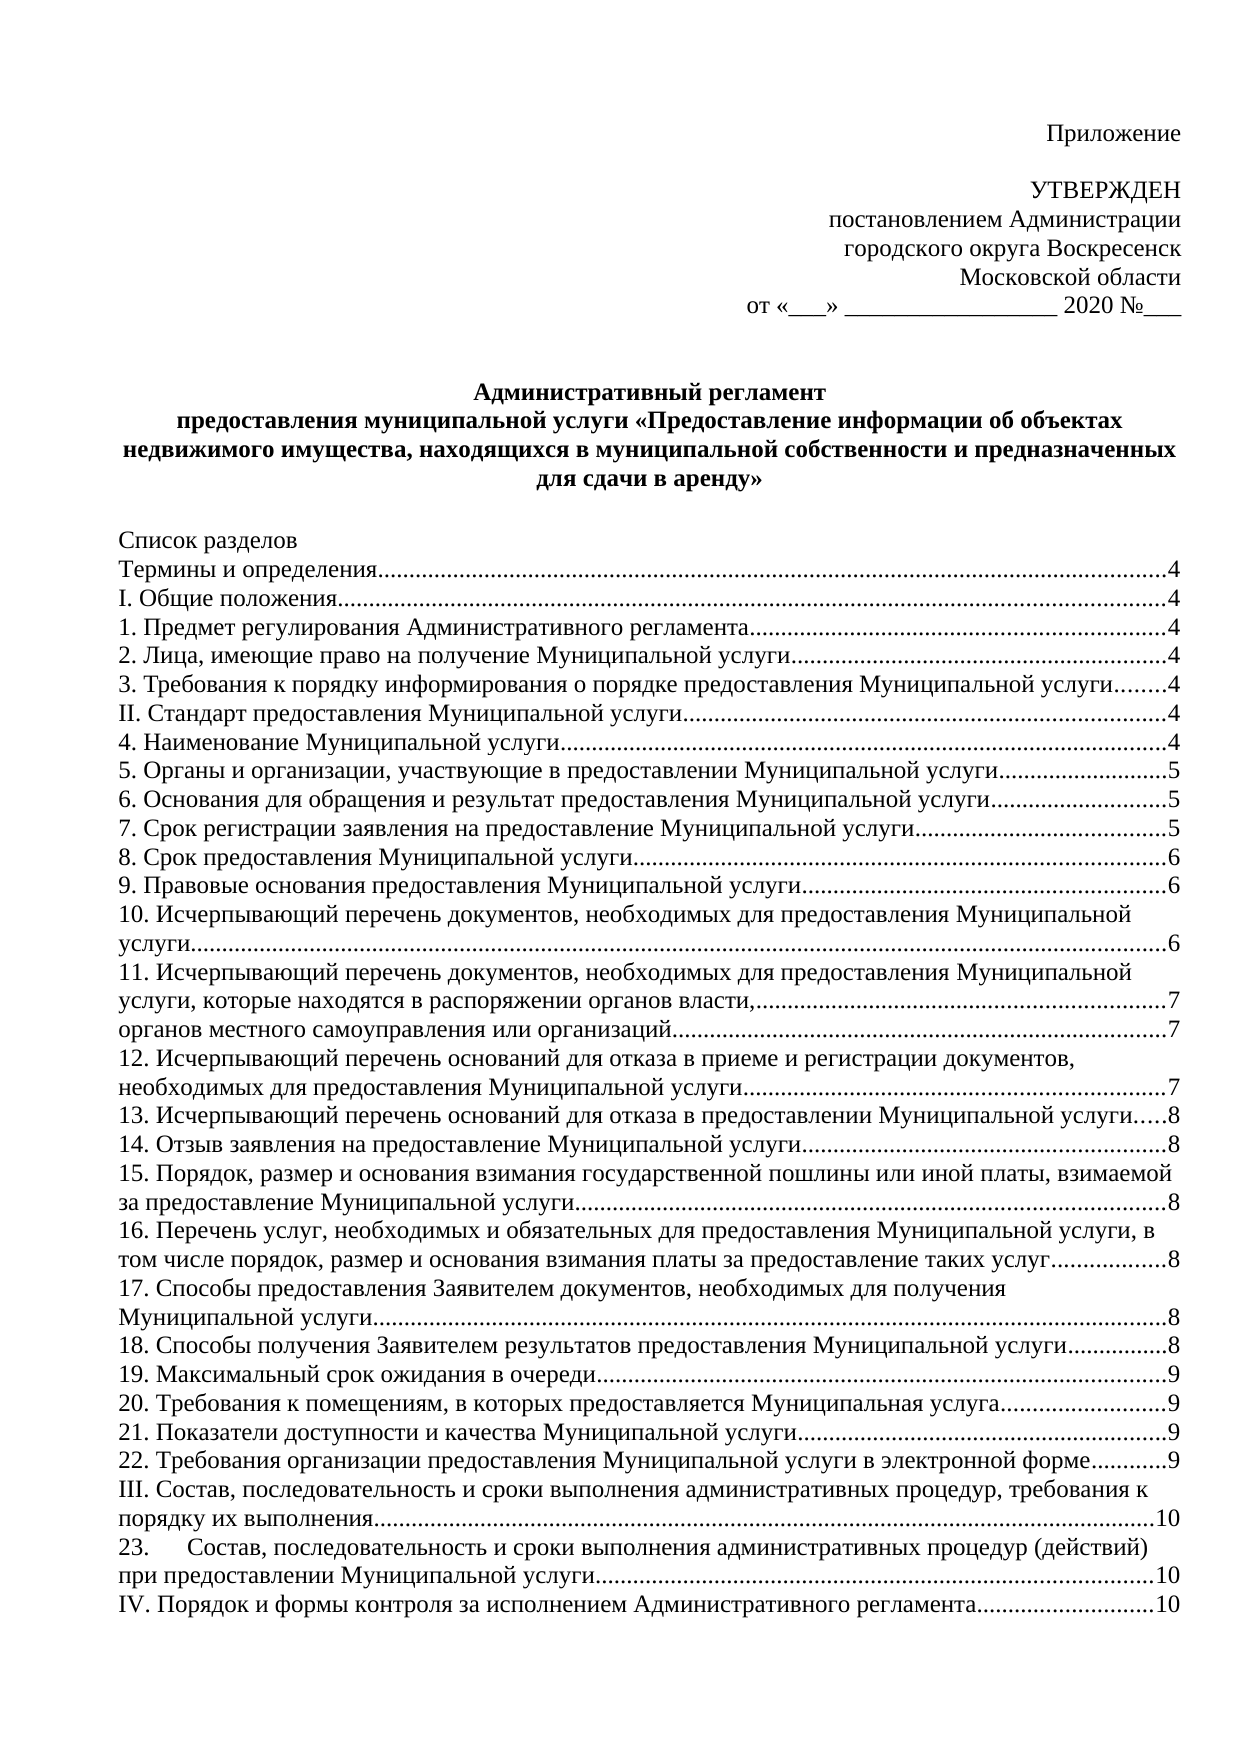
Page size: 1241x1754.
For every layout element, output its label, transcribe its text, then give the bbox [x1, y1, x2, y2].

text Административный регламент [118, 377, 1181, 406]
text городского округа Воскресенск [118, 233, 1181, 262]
text 18. Способы получения Заявителем результатов предоставления Муниципальной услуги 8 [118, 1330, 1181, 1359]
text предоставления муниципальной услуги «Предоставление информации об объектах недвижимого имущества, находящихся в муниципальной собственности и предназначенных для сдачи в аренду» [118, 406, 1181, 492]
text 15. Порядок, размер и основания взимания государственной пошлины или иной платы, взимаемой за предоставление Муниципальной услуги 8 [118, 1158, 1181, 1215]
text 20. Требования к помещениям, в которых предоставляется Муниципальная услуга 9 [118, 1388, 1181, 1417]
text Термины и определения 4 [118, 554, 1181, 583]
text 10. Исчерпывающий перечень документов, необходимых для предоставления Муниципальной услуги 6 [118, 899, 1181, 957]
text 17. Способы предоставления Заявителем документов, необходимых для получения Муниципальной услуги 8 [118, 1273, 1181, 1330]
text 14. Отзыв заявления на предоставление Муниципальной услуги 8 [118, 1129, 1181, 1158]
text Список разделов [118, 525, 1181, 554]
text 8. Срок предоставления Муниципальной услуги 6 [118, 842, 1181, 870]
text постановлением Администрации [118, 204, 1181, 233]
text I. Общие положения 4 [118, 583, 1181, 612]
text 11. Исчерпывающий перечень документов, необходимых для предоставления Муниципальной услуги, которые находятся в распоряжении органов власти, 7 [118, 957, 1181, 1014]
text 12. Исчерпывающий перечень оснований для отказа в приеме и регистрации документов, необходимых для предоставления Муниципальной услуги 7 [118, 1043, 1181, 1100]
text II. Стандарт предоставления Муниципальной услуги 4 [118, 698, 1181, 727]
text III. Состав, последовательность и сроки выполнения административных процедур, требования к порядку их выполнения 10 [118, 1474, 1181, 1532]
text 13. Исчерпывающий перечень оснований для отказа в предоставлении Муниципальной услуги 8 [118, 1100, 1181, 1129]
text 19. Максимальный срок ожидания в очереди 9 [118, 1359, 1181, 1388]
text 7. Срок регистрации заявления на предоставление Муниципальной услуги 5 [118, 813, 1181, 842]
text Московской области [118, 262, 1181, 291]
text 16. Перечень услуг, необходимых и обязательных для предоставления Муниципальной услуги, в том числе порядок, размер и основания взимания платы за предоставление таких услуг 8 [118, 1215, 1181, 1273]
text 4. Наименование Муниципальной услуги 4 [118, 727, 1181, 755]
text 9. Правовые основания предоставления Муниципальной услуги 6 [118, 870, 1181, 899]
text 1. Предмет регулирования Административного регламента 4 [118, 612, 1181, 640]
text 21. Показатели доступности и качества Муниципальной услуги 9 [118, 1417, 1181, 1445]
text 23. Состав, последовательность и сроки выполнения административных процедур (действий) при предоставлении Муниципальной услуги 10 [118, 1532, 1181, 1589]
text 22. Требования организации предоставления Муниципальной услуги в электронной форме 9 [118, 1445, 1181, 1474]
text органов местного самоуправления или организаций 7 [118, 1014, 1181, 1043]
text 2. Лица, имеющие право на получение Муниципальной услуги 4 [118, 640, 1181, 669]
text 6. Основания для обращения и результат предоставления Муниципальной услуги 5 [118, 784, 1181, 813]
text IV. Порядок и формы контроля за исполнением Административного регламента 10 [118, 1589, 1181, 1618]
text 3. Требования к порядку информирования о порядке предоставления Муниципальной услуги 4 [118, 669, 1181, 698]
text Приложение [118, 118, 1181, 147]
text 5. Органы и организации, участвующие в предоставлении Муниципальной услуги 5 [998, 755, 1181, 784]
text от «___» _________________ 2020 №___ [118, 291, 1181, 319]
text УТВЕРЖДЕН [118, 176, 1181, 204]
